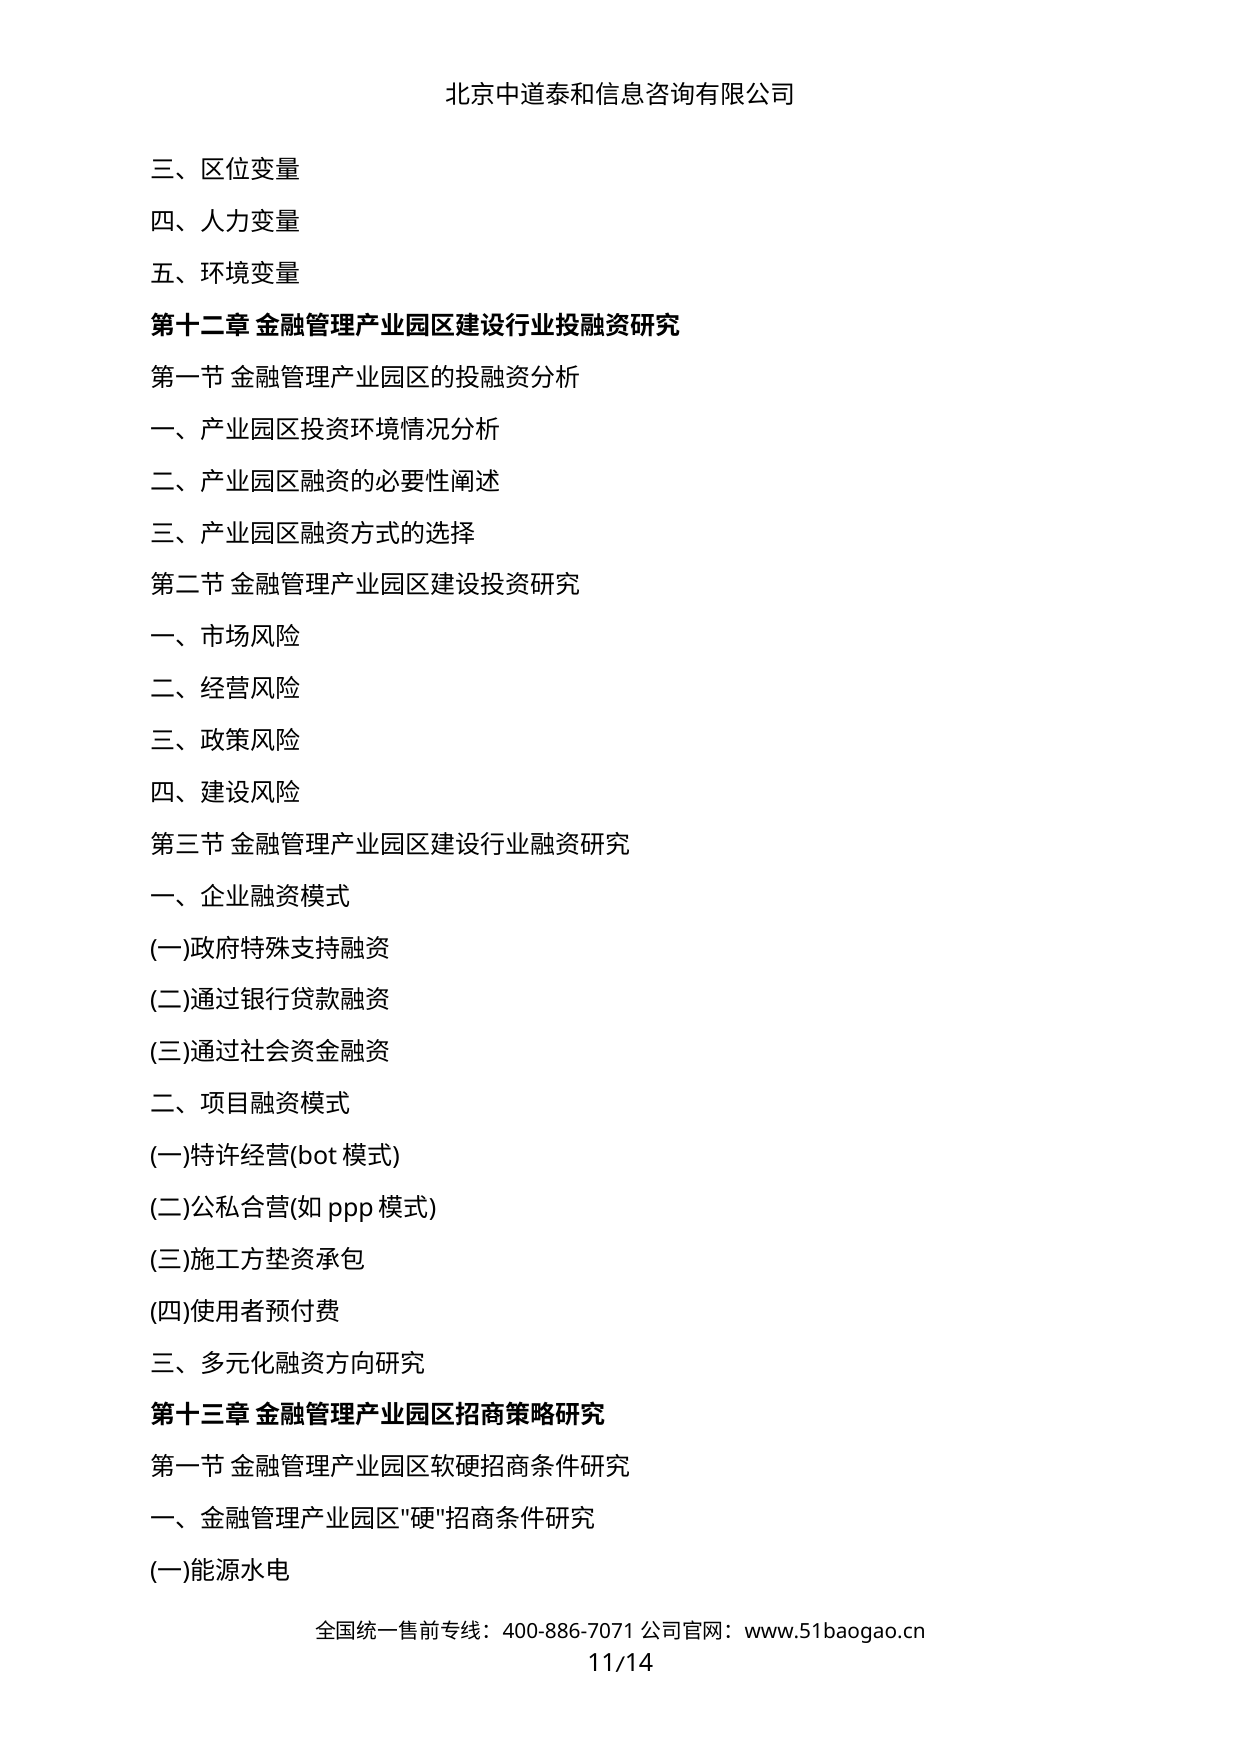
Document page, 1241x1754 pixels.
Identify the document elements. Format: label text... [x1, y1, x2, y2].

text (一)特许经营(bot模式) [150, 1136, 1090, 1172]
text 三、多元化融资方向研究 [150, 1343, 1090, 1379]
text 第一节 金融管理产业园区软硬招商条件研究 [150, 1447, 1090, 1483]
text 第三节 金融管理产业园区建设行业融资研究 [150, 824, 1090, 861]
text 二、产业园区融资的必要性阐述 [150, 461, 1090, 497]
text 四、建设风险 [150, 772, 1090, 809]
text (三)施工方垫资承包 [150, 1239, 1090, 1276]
text (二)通过银行贷款融资 [150, 980, 1090, 1016]
text 二、经营风险 [150, 669, 1090, 705]
text 第二节 金融管理产业园区建设投资研究 [150, 565, 1090, 601]
text 第十二章 金融管理产业园区建设行业投融资研究 [150, 306, 1090, 342]
text 五、环境变量 [150, 254, 1090, 290]
text 一、企业融资模式 [150, 876, 1090, 912]
text 二、项目融资模式 [150, 1084, 1090, 1120]
text (三)通过社会资金融资 [150, 1032, 1090, 1068]
text 一、市场风险 [150, 617, 1090, 653]
text 四、人力变量 [150, 202, 1090, 238]
text 第十三章 金融管理产业园区招商策略研究 [150, 1395, 1090, 1431]
text 第一节 金融管理产业园区的投融资分析 [150, 357, 1090, 394]
text 一、产业园区投资环境情况分析 [150, 409, 1090, 446]
text (一)能源水电 [150, 1551, 1090, 1587]
text 一、金融管理产业园区"硬"招商条件研究 [150, 1499, 1090, 1535]
text 三、区位变量 [150, 150, 1090, 186]
text (四)使用者预付费 [150, 1291, 1090, 1327]
text (一)政府特殊支持融资 [150, 928, 1090, 964]
text 三、产业园区融资方式的选择 [150, 513, 1090, 549]
text (二)公私合营(如ppp模式) [150, 1187, 1090, 1224]
text 三、政策风险 [150, 721, 1090, 757]
